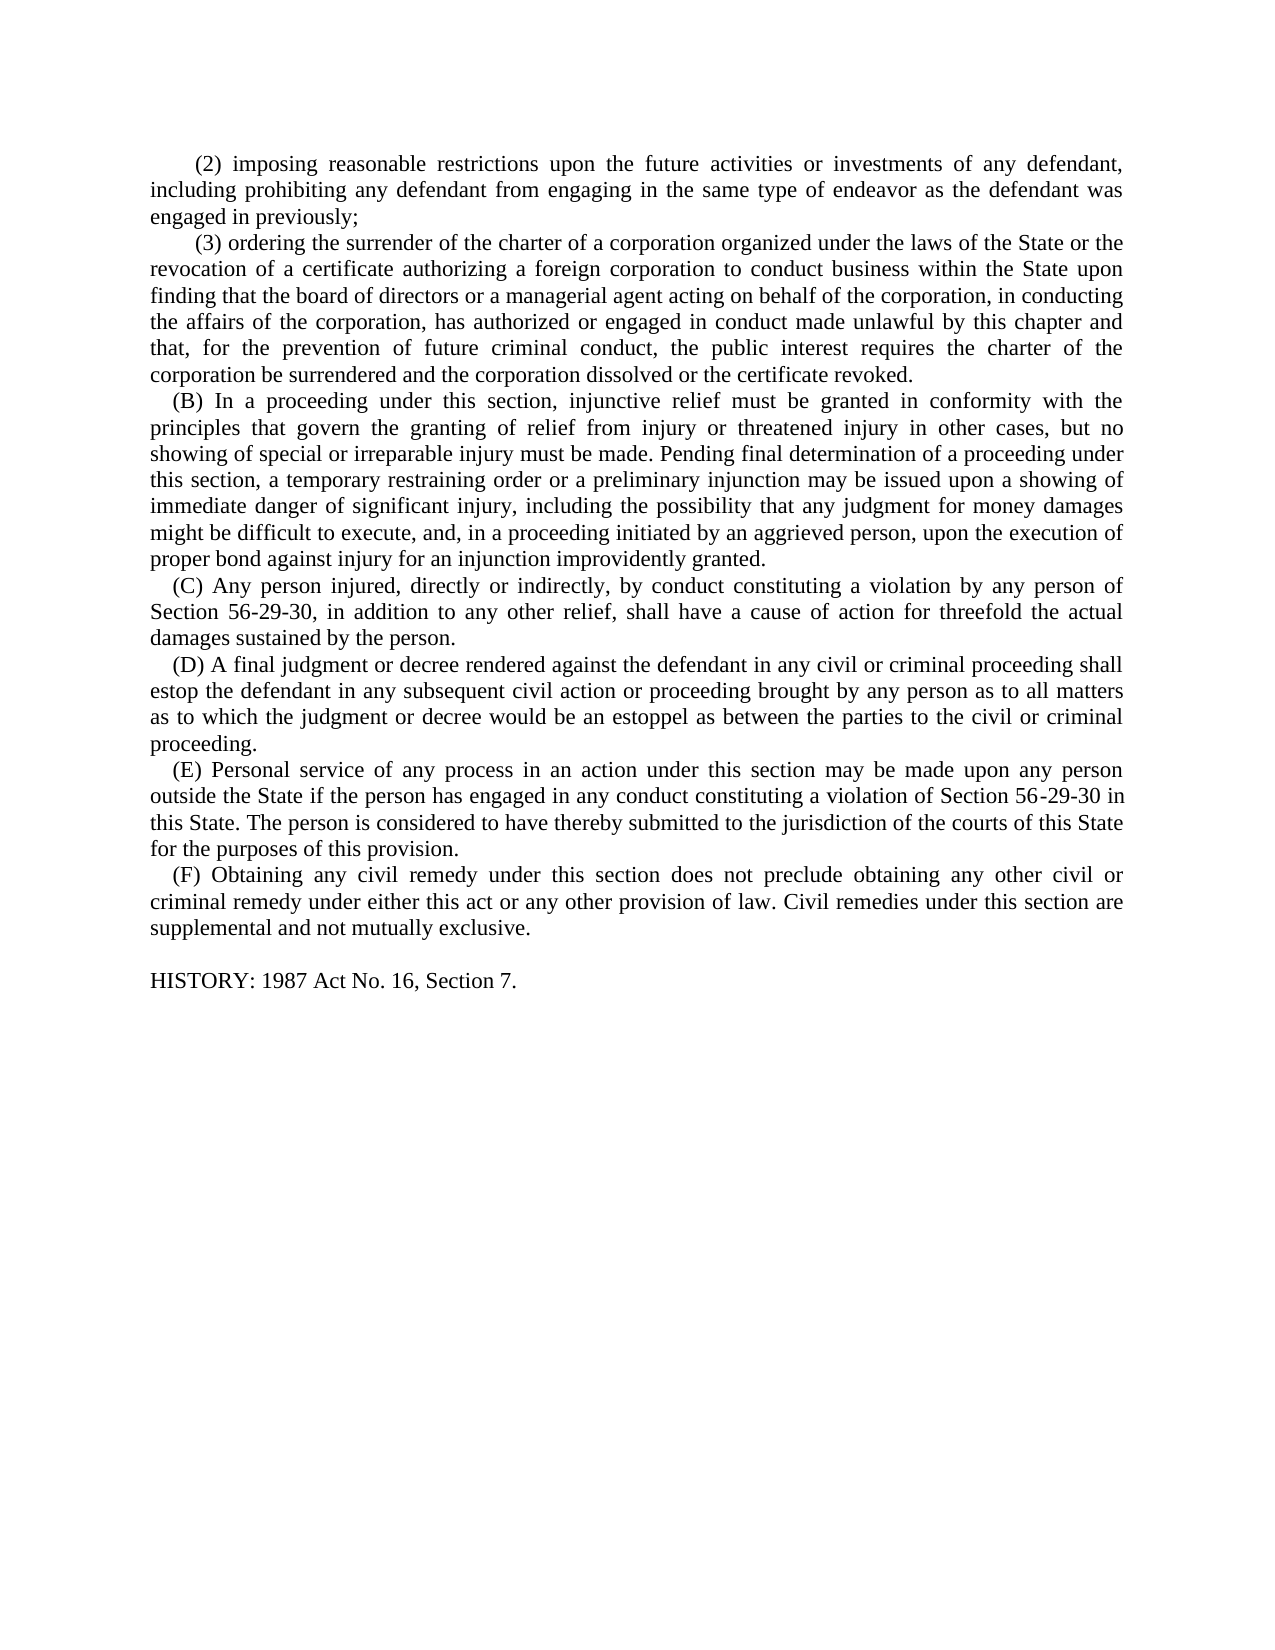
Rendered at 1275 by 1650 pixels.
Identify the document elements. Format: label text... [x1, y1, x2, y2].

text (3) ordering the surrender of the charter of a corporation organized under the laws of the State or the revocation of a certificate authorizing a foreign corporation to conduct business within the State upon finding that the board of directors or a managerial agent acting on behalf of the corporation, in conducting the affairs of the corporation, has authorized or engaged in conduct made unlawful by this chapter and that, for the prevention of future criminal conduct, the public interest requires the charter of the corporation be surrendered and the corporation dissolved or the certificate revoked. [150, 229, 1125, 387]
text (C) Any person injured, directly or indirectly, by conduct constituting a violation by any person of Section 56-29-30, in addition to any other relief, shall have a cause of action for threefold the actual damages sustained by the person. [150, 572, 1125, 651]
text (F) Obtaining any civil remedy under this section does not preclude obtaining any other civil or criminal remedy under either this act or any other provision of law. Civil remedies under this section are supplemental and not mutually exclusive. [150, 862, 1125, 941]
text HISTORY: 1987 Act No. 16, Section 7. [150, 967, 1125, 993]
text (D) A final judgment or decree rendered against the defendant in any civil or criminal proceeding shall estop the defendant in any subsequent civil action or proceeding brought by any person as to all matters as to which the judgment or decree would be an estoppel as between the parties to the civil or criminal proceeding. [150, 651, 1125, 756]
text (E) Personal service of any process in an action under this section may be made upon any person outside the State if the person has engaged in any conduct constituting a violation of Section 56-29-30 in this State. The person is considered to have thereby submitted to the jurisdiction of the courts of this State for the purposes of this provision. [150, 756, 1125, 862]
text (2) imposing reasonable restrictions upon the future activities or investments of any defendant, including prohibiting any defendant from engaging in the same type of endeavor as the defendant was engaged in previously; [150, 150, 1125, 229]
text (B) In a proceeding under this section, injunctive relief must be granted in conformity with the principles that govern the granting of relief from injury or threatened injury in other cases, but no showing of special or irreparable injury must be made. Pending final determination of a proceeding under this section, a temporary restraining order or a preliminary injunction may be issued upon a showing of immediate danger of significant injury, including the possibility that any judgment for money damages might be difficult to execute, and, in a proceeding initiated by an aggrieved person, upon the execution of proper bond against injury for an injunction improvidently granted. [150, 387, 1125, 572]
